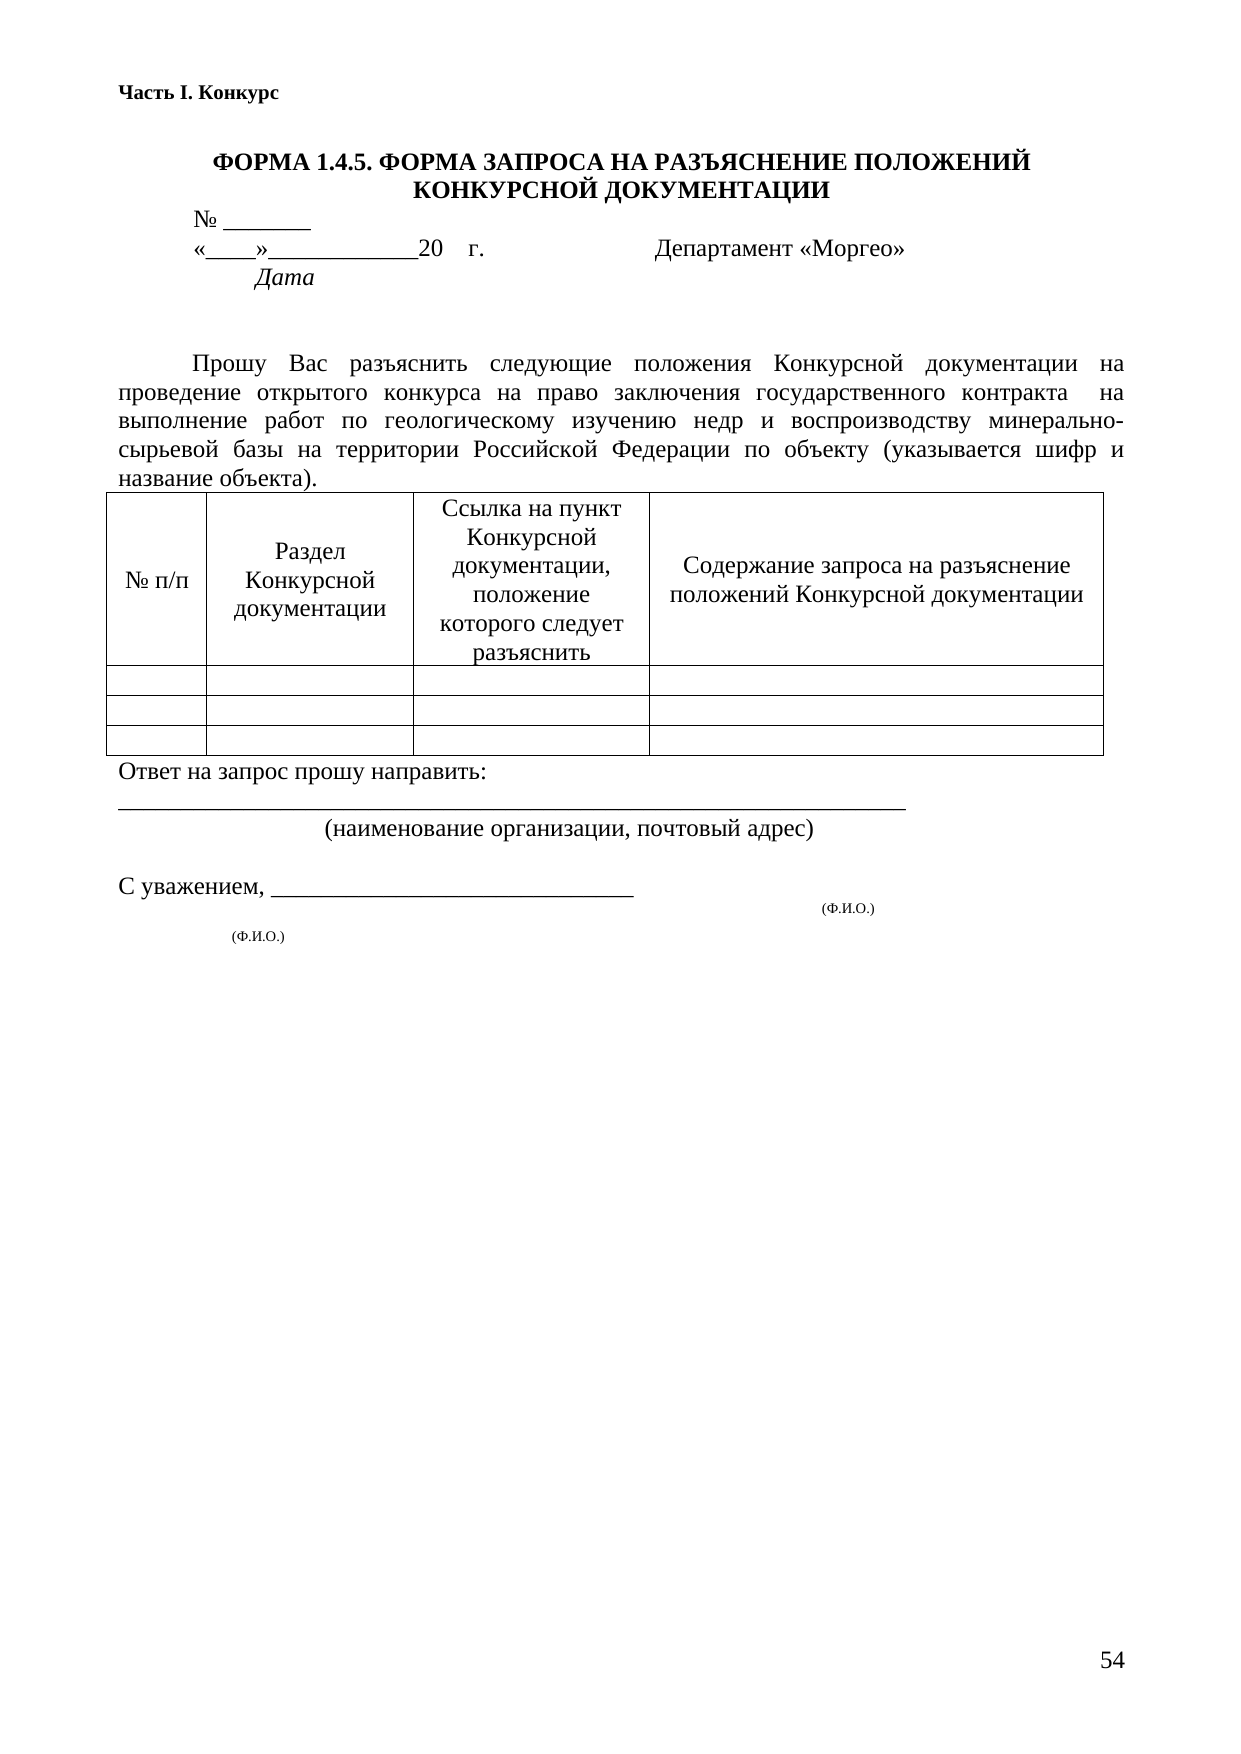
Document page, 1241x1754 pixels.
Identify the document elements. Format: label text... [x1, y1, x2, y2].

table_cell [414, 726, 649, 755]
text (наименование организации, почтовый адрес) [118, 813, 1125, 842]
table_cell [650, 726, 1103, 755]
table_header Департамент «Моргео» [643, 204, 1104, 291]
table_cell [207, 666, 413, 695]
table_header Содержание запроса на разъяснение положений Конкурсной документации [650, 493, 1103, 665]
table_cell [650, 696, 1103, 725]
text ФОРМА 1.4.5. ФОРМА ЗАПРОСА НА РАЗЪЯСНЕНИЕ ПОЛОЖЕНИЙ КОНКУРСНОЙ ДОКУМЕНТАЦИИ [118, 147, 1125, 204]
text Ответ на запрос прошу направить: [118, 756, 1125, 784]
text _______________________________________________________________ [118, 784, 1125, 813]
table_cell [107, 726, 206, 755]
text (Ф.И.О.) [118, 928, 1125, 957]
table_cell [107, 696, 206, 725]
table_cell [207, 726, 413, 755]
table_header Раздел Конкурсной документации [207, 493, 413, 665]
table_cell [207, 696, 413, 725]
text (Ф.И.О.) [118, 899, 1125, 928]
table_cell [107, 666, 206, 695]
table_header № _______ «____»____________20 г. Дата [182, 204, 643, 291]
text Прошу Вас разъяснить следующие положения Конкурсной документации на проведение открытого конкурса на право заключения государственного контракта на выполнение работ по геологическому изучению недр и воспроизводству минерально-сырьевой базы на территории Российской Федерации по объекту (указывается шифр и название объекта). [118, 348, 1125, 492]
text С уважением, _____________________________ [118, 871, 1125, 899]
table_cell [650, 666, 1103, 695]
table_header № п/п [107, 493, 206, 665]
table_cell [414, 696, 649, 725]
table_cell [414, 666, 649, 695]
table_header Ссылка на пункт Конкурсной документации, положение которого следует разъяснить [414, 493, 649, 665]
